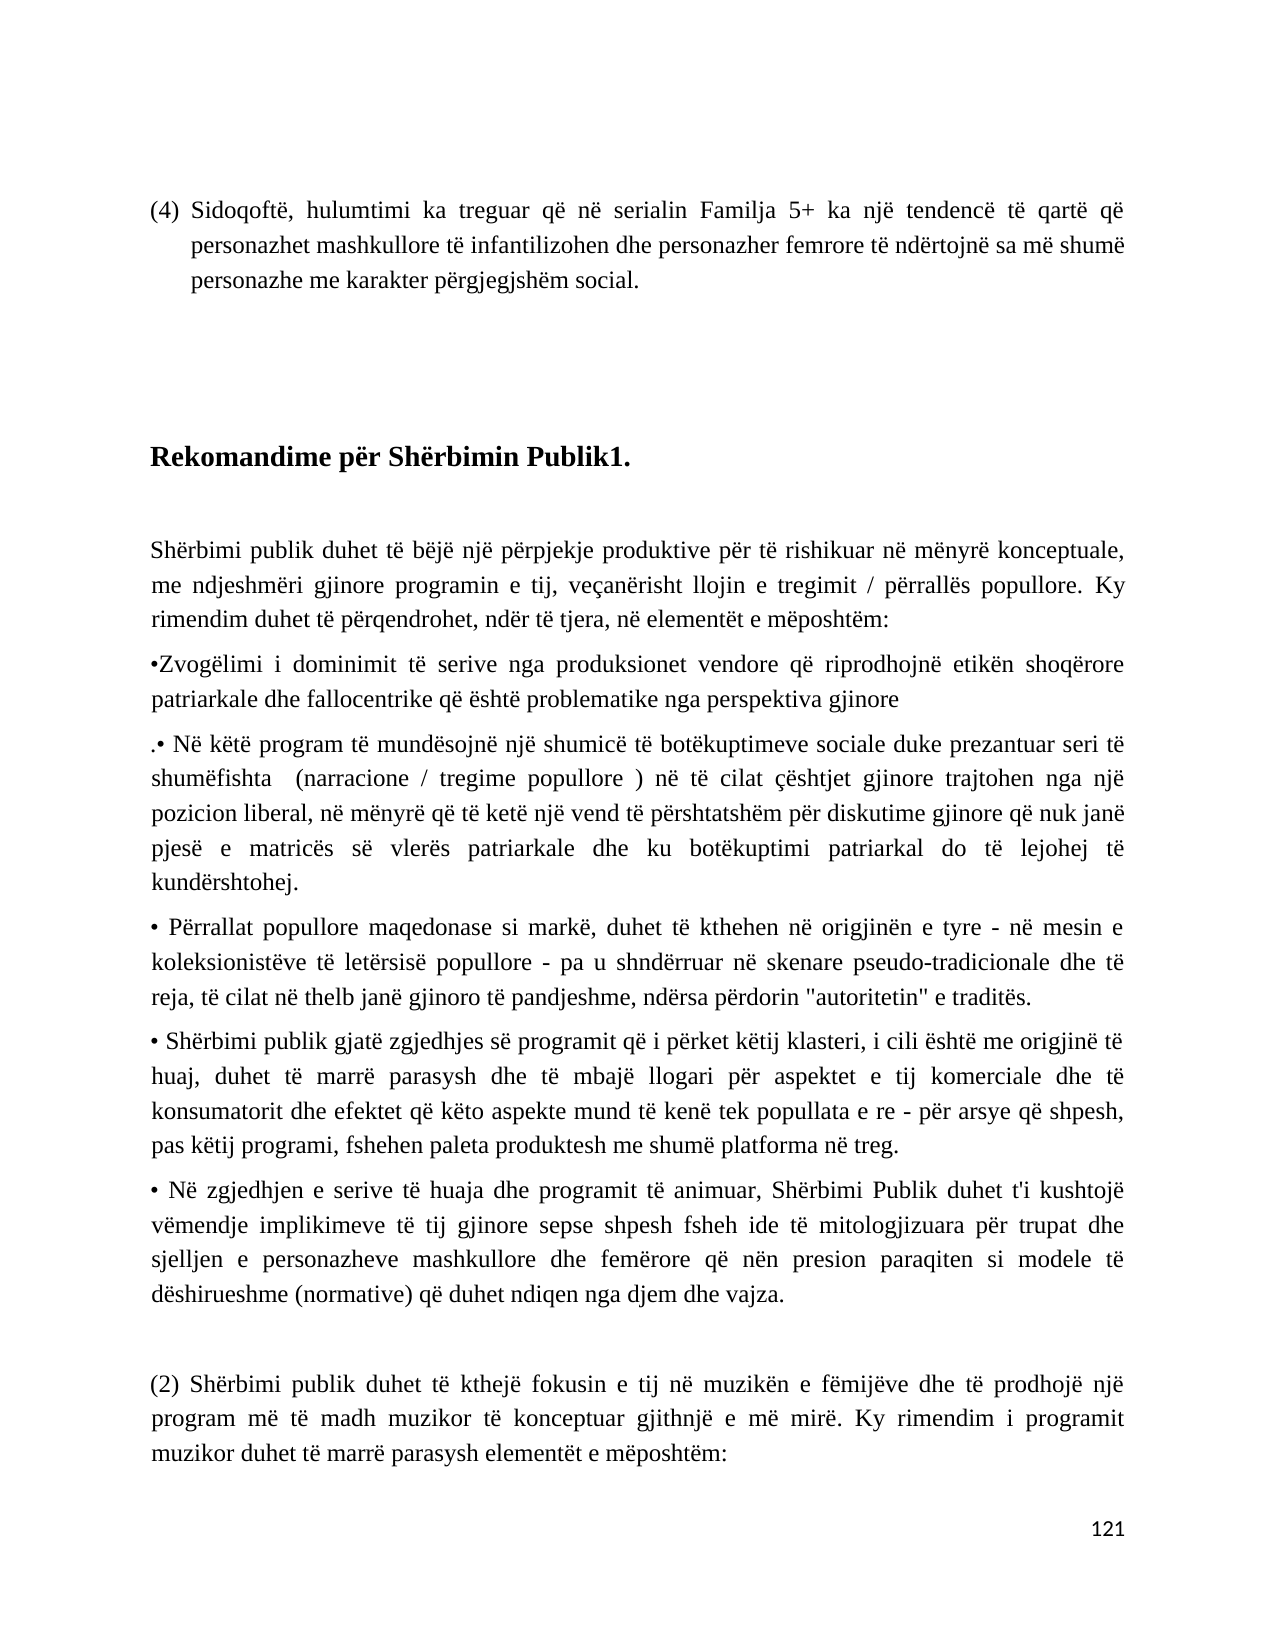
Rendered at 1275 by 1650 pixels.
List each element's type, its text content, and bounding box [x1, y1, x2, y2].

text Rekomandime për Shërbimin Publik1. [150, 439, 1125, 473]
text • Në zgjedhjen e serive të huaja dhe programit të animuar, Shërbimi Publik duhet t'i kushtojë vëmendje implikimeve të tij gjinore sepse shpesh fsheh ide të mitologjizuara për trupat dhe sjelljen e personazheve mashkullore dhe femërore që nën presion paraqiten si modele të dëshirueshme (normative) që duhet ndiqen nga djem dhe vajza. [150, 1175, 1125, 1308]
text •Zvogëlimi i dominimit të serive nga produksionet vendore që riprodhojnë etikën shoqërore patriarkale dhe fallocentrike që është problematike nga perspektiva gjinore [150, 649, 1125, 713]
text • Përrallat popullore maqedonase si markë, duhet të kthehen në origjinën e tyre - në mesin e koleksionistëve të letërsisë popullore - pa u shndërruar në skenare pseudo-tradicionale dhe të reja, të cilat në thelb janë gjinoro të pandjeshme, ndërsa përdorin "autoritetin" e traditës. [150, 912, 1125, 1010]
text Shërbimi publik duhet të bëjë një përpjekje produktive për të rishikuar në mënyrë konceptuale, me ndjeshmëri gjinore programin e tij, veçanërisht llojin e tregimit / përrallës popullore. Ky rimendim duhet të përqendrohet, ndër të tjera, në elementët e mëposhtëm: [150, 535, 1125, 633]
list Sidoqoftë, hulumtimi ka treguar që në serialin Familja 5+ ka një tendencë të qartë që personazhet mashkullore të infantilizohen dhe personazher femrore të ndërtojnë sa më shumë personazhe me karakter përgjegjshëm social. [150, 195, 1125, 293]
text • Shërbimi publik gjatë zgjedhjes së programit që i përket këtij klasteri, i cili është me origjinë të huaj, duhet të marrë parasysh dhe të mbajë llogari për aspektet e tij komerciale dhe të konsumatorit dhe efektet që këto aspekte mund të kenë tek popullata e re - për arsye që shpesh, pas këtij programi, fshehen paleta produktesh me shumë platforma në treg. [150, 1026, 1125, 1159]
text (2) Shërbimi publik duhet të kthejë fokusin e tij në muzikën e fëmijëve dhe të prodhojë një program më të madh muzikor të konceptuar gjithnjë e më mirë. Ky rimendim i programit muzikor duhet të marrë parasysh elementët e mëposhtëm: [150, 1369, 1125, 1467]
text .• Në këtë program të mundësojnë një shumicë të botëkuptimeve sociale duke prezantuar seri të shumëfishta (narracione / tregime popullore ) në të cilat çështjet gjinore trajtohen nga një pozicion liberal, në mënyrë që të ketë një vend të përshtatshëm për diskutime gjinore që nuk janë pjesë e matricës së vlerës patriarkale dhe ku botëkuptimi patriarkal do të lejohej të kundërshtohej. [150, 729, 1125, 896]
